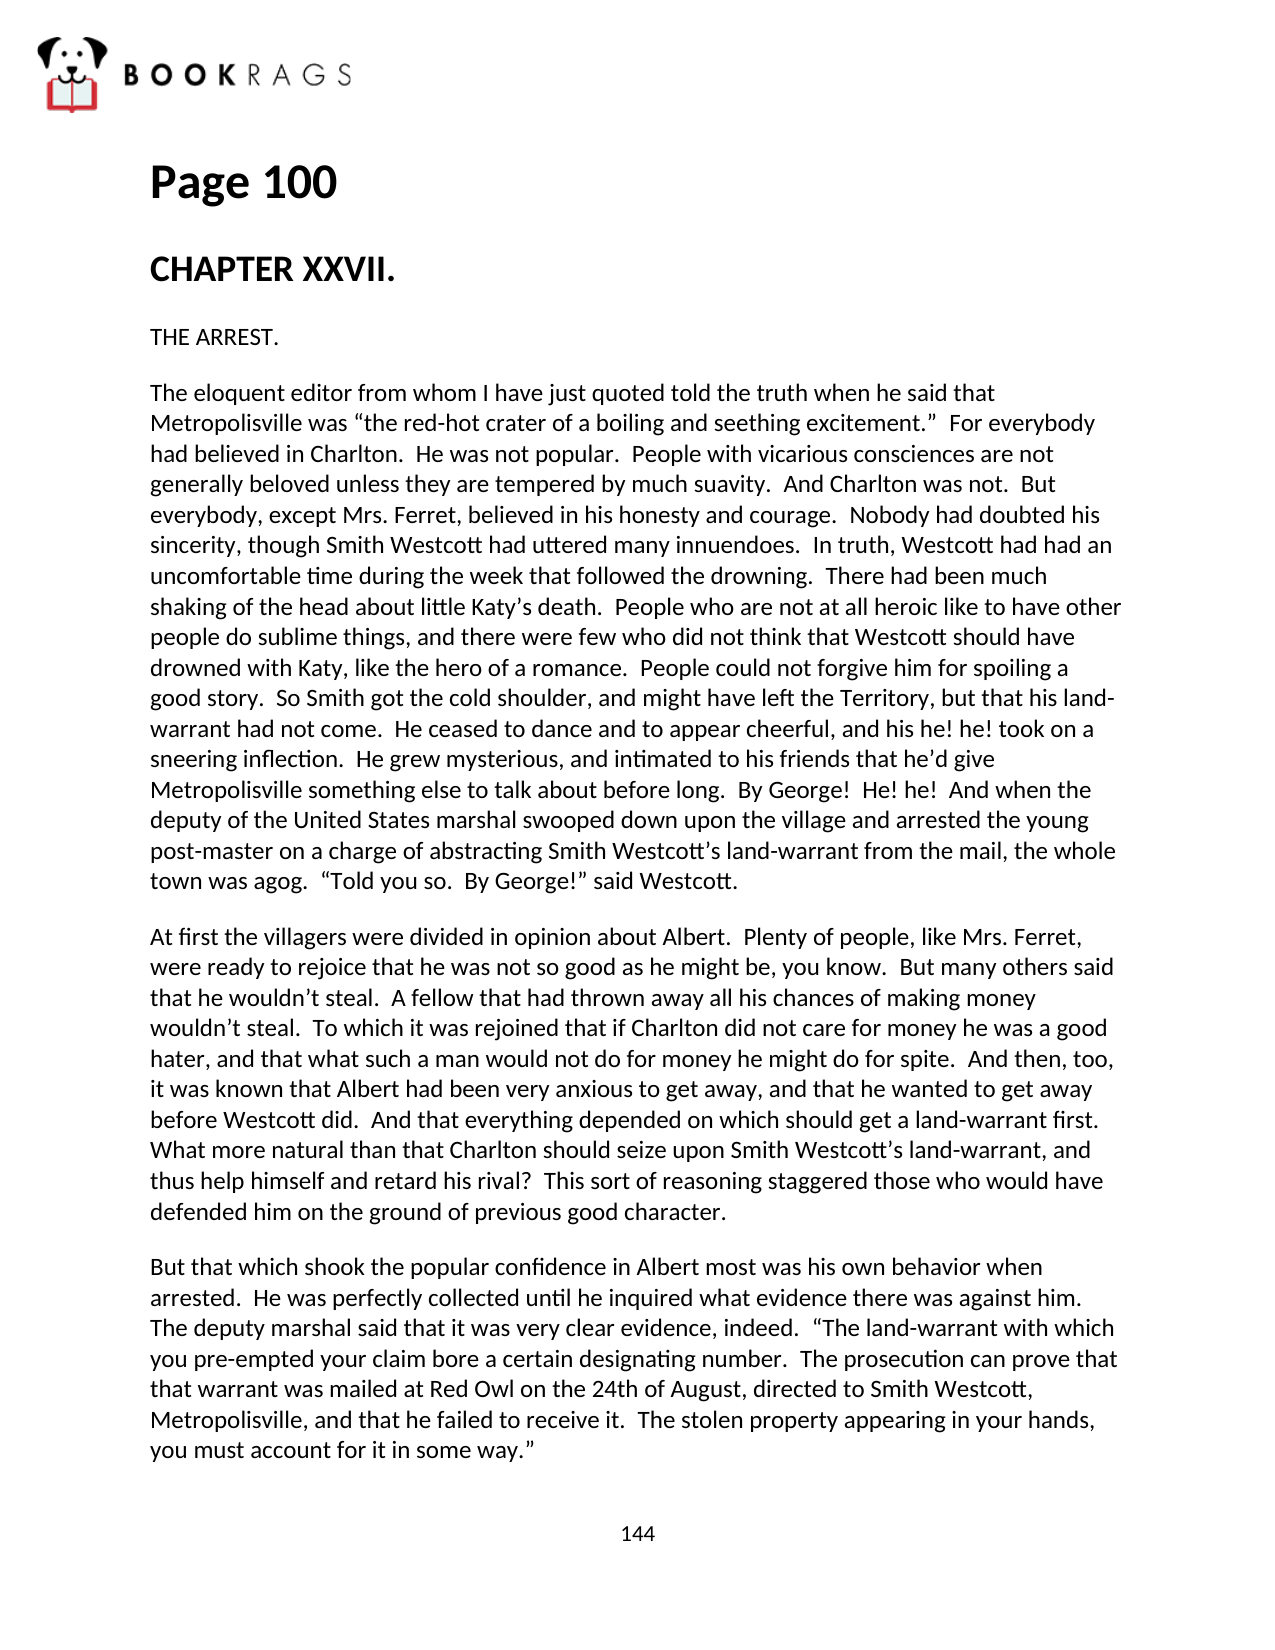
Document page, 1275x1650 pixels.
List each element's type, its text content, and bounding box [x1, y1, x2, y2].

text At first the villagers were divided in opinion about Albert. Plenty of people, like Mrs. Ferret, were ready to rejoice that he was not so good as he might be, you know. But many others said that he wouldn’t steal. A fellow that had thrown away all his chances of making money wouldn’t steal. To which it was rejoined that if Charlton did not care for money he was a good hater, and that what such a man would not do for money he might do for spite. And then, too, it was known that Albert had been very anxious to get away, and that he wanted to get away before Westcott did. And that everything depended on which should get a land-warrant first. What more natural than that Charlton should seize upon Smith Westcott’s land-warrant, and thus help himself and retard his rival? This sort of reasoning staggered those who would have defended him on the ground of previous good character. [150, 921, 1125, 1226]
text CHAPTER XXVII. [150, 244, 1125, 290]
picture [37, 37, 351, 113]
text THE ARREST. [150, 322, 1125, 352]
text The eloquent editor from whom I have just quoted told the truth when he said that Metropolisville was “the red-hot crater of a boiling and seething excitement.” For everybody had believed in Charlton. He was not popular. People with vicarious consciences are not generally beloved unless they are tempered by much suavity. And Charlton was not. But everybody, except Mrs. Ferret, believed in his honesty and courage. Nobody had doubted his sincerity, though Smith Westcott had uttered many innuendoes. In truth, Westcott had had an uncomfortable time during the week that followed the drowning. There had been much shaking of the head about little Katy’s death. People who are not at all heroic like to have other people do sublime things, and there were few who did not think that Westcott should have drowned with Katy, like the hero of a romance. People could not forgive him for spoiling a good story. So Smith got the cold shoulder, and might have left the Territory, but that his land-warrant had not come. He ceased to dance and to appear cheerful, and his he! he! took on a sneering inflection. He grew mysterious, and intimated to his friends that he’d give Metropolisville something else to talk about before long. By George! He! he! And when the deputy of the United States marshal swooped down upon the village and arrested the young post-master on a charge of abstracting Smith Westcott’s land-warrant from the mail, the whole town was agog. “Told you so. By George!” said Westcott. [150, 377, 1125, 896]
text But that which shook the popular confidence in Albert most was his own behavior when arrested. He was perfectly collected until he inquired what evidence there was against him. The deputy marshal said that it was very clear evidence, indeed. “The land-warrant with which you pre-empted your claim bore a certain designating number. The prosecution can prove that that warrant was mailed at Red Owl on the 24th of August, directed to Smith Westcott, Metropolisville, and that he failed to receive it. The stolen property appearing in your hands, you must account for it in some way.” [150, 1251, 1125, 1465]
text Page 100 [150, 150, 1125, 211]
